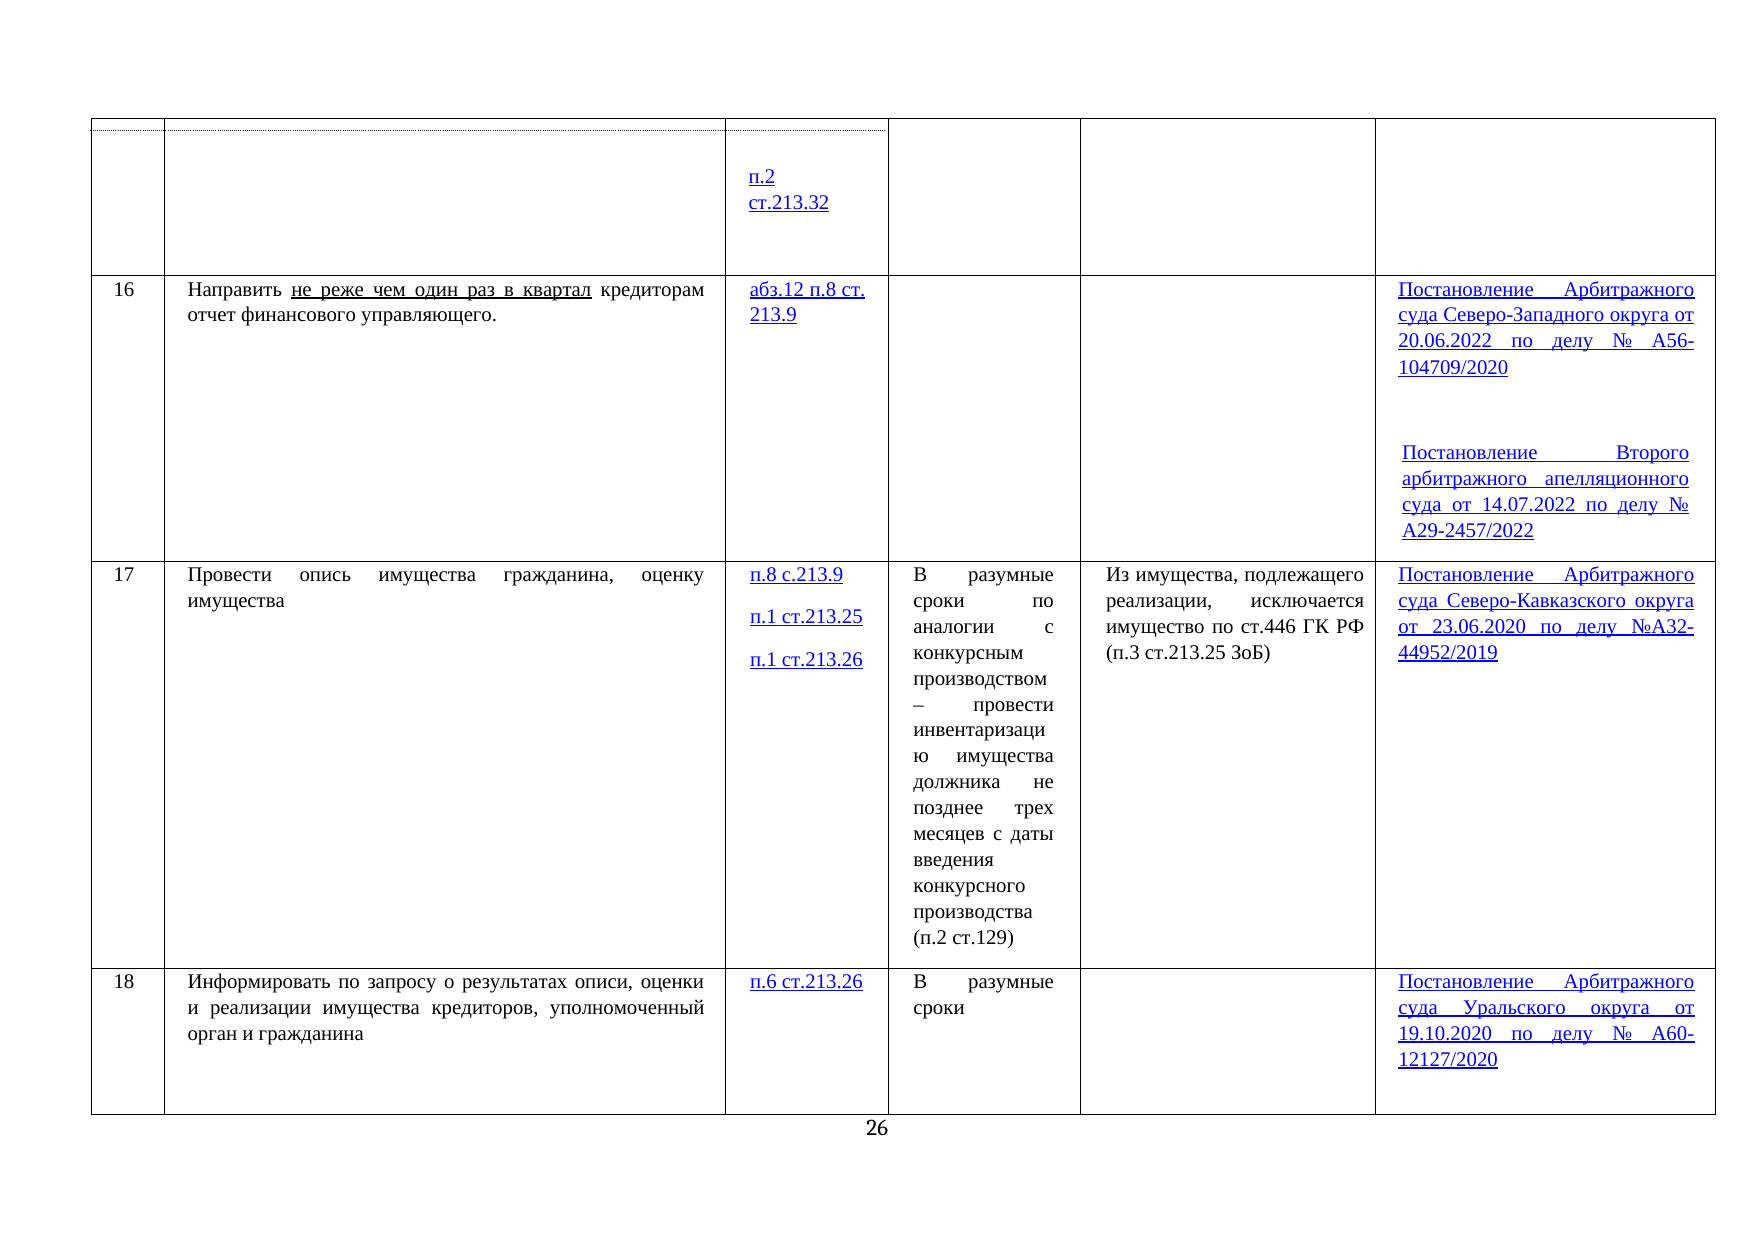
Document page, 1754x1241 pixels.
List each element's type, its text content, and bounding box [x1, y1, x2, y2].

table_cell Постановление Арбитражного суда Северо-Кавказского округа от 23.06.2020 по делу №А32-44952/2019 [1376, 562, 1715, 968]
table_cell абз.12 п.8 ст. 213.9 [726, 276, 888, 561]
table_cell [1376, 119, 1715, 275]
table_cell 16 [92, 276, 164, 561]
table_cell [1081, 969, 1375, 1114]
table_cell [165, 119, 725, 275]
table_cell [1376, 969, 1715, 1114]
table_cell п.8 с.213.9 п.1 ст.213.25 п.1 ст.213.26 [726, 562, 888, 968]
table_cell В разумные сроки [889, 969, 1080, 1114]
table_cell Провести опись имущества гражданина, оценку имущества [165, 562, 725, 968]
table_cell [726, 119, 888, 275]
table_cell п.6 ст.213.26 [726, 969, 888, 1114]
table_cell В разумные сроки по аналогии с конкурсным производством – провести инвентаризацию имущества должника не позднее трех месяцев с даты введения конкурсного производства (п.2 ст.129) [889, 562, 1080, 968]
table_cell [1081, 119, 1375, 275]
table_cell Направить не реже чем один раз в квартал кредиторам отчет финансового управляющего. [165, 276, 725, 561]
table_cell Из имущества, подлежащего реализации, исключается имущество по ст.446 ГК РФ (п.3 ст.213.25 ЗоБ) [1081, 562, 1375, 968]
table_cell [889, 119, 1080, 275]
table_cell Постановление Арбитражного суда Северо-Западного округа от 20.06.2022 по делу № А56-104709/2020 Постановление Второго арбитражного апелляционного суда от 14.07.2022 по делу № А29-2457/2022 [1376, 276, 1715, 561]
table_cell 15 [92, 119, 164, 275]
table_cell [165, 969, 725, 1114]
table_cell [889, 276, 1080, 561]
table_cell 17 [92, 562, 164, 968]
table_cell 18 [92, 969, 164, 1114]
table_cell [1081, 276, 1375, 561]
